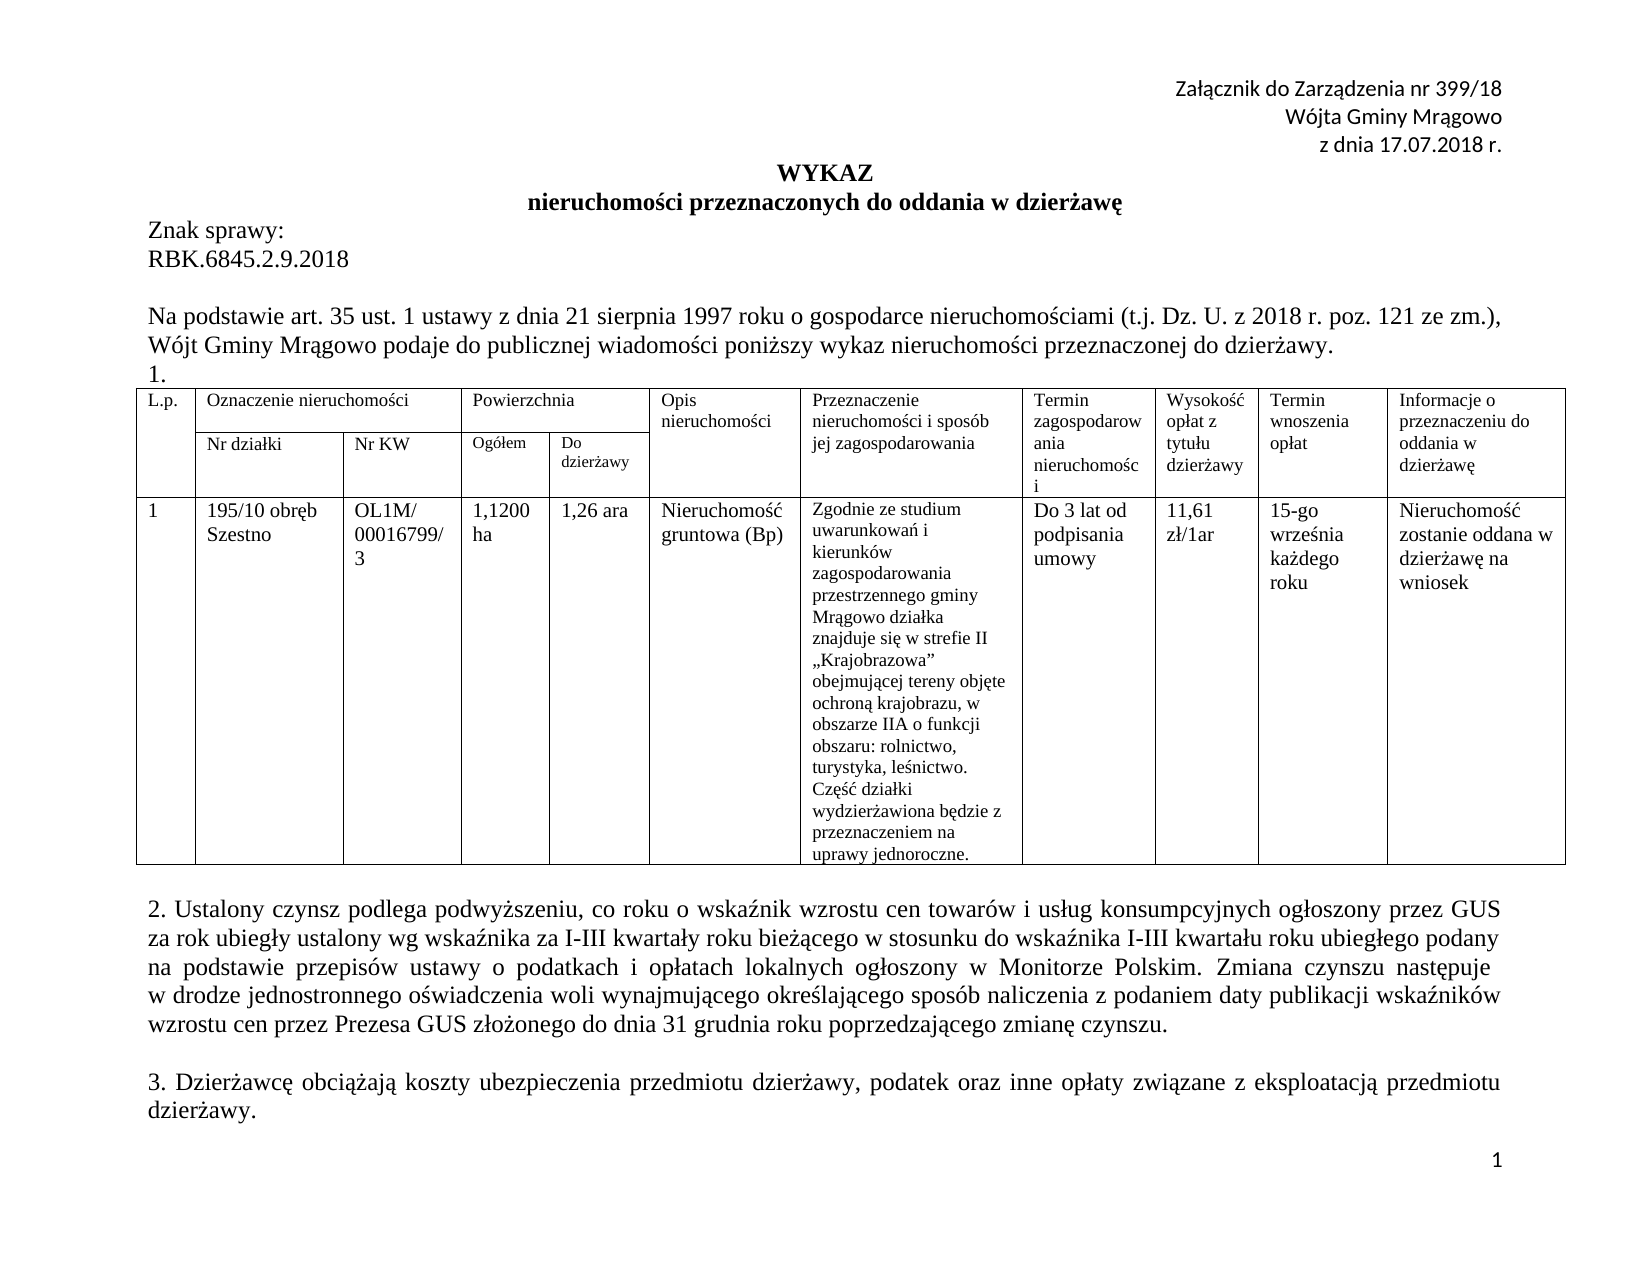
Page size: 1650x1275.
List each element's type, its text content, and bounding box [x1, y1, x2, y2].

table_cell 1 [137, 498, 195, 864]
text RBK.6845.2.9.2018 [148, 244, 1502, 273]
table_header Powierzchnia [462, 389, 649, 432]
table_header Przeznaczenie nieruchomości i sposób jej zagospodarowania [801, 389, 1022, 497]
table_cell Nr KW [344, 433, 461, 497]
table_cell Nieruchomość gruntowa (Bp) [650, 498, 800, 864]
text WYKAZ [148, 158, 1502, 187]
table_cell Do dzierżawy [550, 433, 649, 497]
table_cell Nieruchomość zostanie oddana w dzierżawę na wniosek [1388, 498, 1565, 864]
text 3. Dzierżawcę obciążają koszty ubezpieczenia przedmiotu dzierżawy, podatek oraz inne opłaty związane z eksploatacją przedmiotu dzierżawy. [148, 1067, 1502, 1124]
table_cell 1,1200 ha [462, 498, 549, 864]
table_header Oznaczenie nieruchomości [196, 389, 461, 432]
table_header Informacje o przeznaczeniu do oddania w dzierżawę [1388, 389, 1565, 497]
table_cell Ogółem [462, 433, 549, 497]
text Znak sprawy: [148, 215, 1502, 244]
table_cell Do 3 lat od podpisania umowy [1023, 498, 1155, 864]
table_cell OL1M/00016799/3 [344, 498, 461, 864]
text 1. [148, 359, 1502, 388]
text nieruchomości przeznaczonych do oddania w dzierżawę [148, 187, 1502, 215]
text na podstawie przepisów ustawy o podatkach i opłatach lokalnych ogłoszony w Monitorze Polskim. Zmiana czynszu następuje w drodze jednostronnego oświadczenia woli wynajmującego określającego sposób naliczenia z podaniem daty publikacji wskaźników wzrostu cen przez Prezesa GUS złożonego do dnia 31 grudnia roku poprzedzającego zmianę czynszu. [148, 952, 1502, 1038]
text 2. Ustalony czynsz podlega podwyższeniu, co roku o wskaźnik wzrostu cen towarów i usług konsumpcyjnych ogłoszony przez GUS za rok ubiegły ustalony wg wskaźnika za I-III kwartały roku bieżącego w stosunku do wskaźnika I-III kwartału roku ubiegłego podany [148, 894, 1502, 952]
text Na podstawie art. 35 ust. 1 ustawy z dnia 21 sierpnia 1997 roku o gospodarce nieruchomościami (t.j. Dz. U. z 2018 r. poz. 121 ze zm.), Wójt Gminy Mrągowo podaje do publicznej wiadomości poniższy wykaz nieruchomości przeznaczonej do dzierżawy. [148, 302, 1502, 359]
table_cell 195/10 obręb Szestno [196, 498, 343, 864]
table_header Opis nieruchomości [650, 389, 800, 497]
table_cell Zgodnie ze studium uwarunkowań i kierunków zagospodarowania przestrzennego gminy Mrągowo działka znajduje się w strefie II „Krajobrazowa” obejmującej tereny objęte ochroną krajobrazu, w obszarze IIA o funkcji obszaru: rolnictwo, turystyka, leśnictwo. Część działki wydzierżawiona będzie z przeznaczeniem na uprawy jednoroczne. [801, 498, 1022, 864]
table_cell Nr działki [196, 433, 343, 497]
table_cell 1,26 ara [550, 498, 649, 864]
table_header Termin wnoszenia opłat [1259, 389, 1387, 497]
table_cell 11,61 zł/1ar [1156, 498, 1258, 864]
table_header Termin zagospodarowania nieruchomości [1023, 389, 1155, 497]
table_header L.p. [137, 389, 195, 497]
table_header Wysokość opłat z tytułu dzierżawy [1156, 389, 1258, 497]
table_cell 15-go września każdego roku [1259, 498, 1387, 864]
